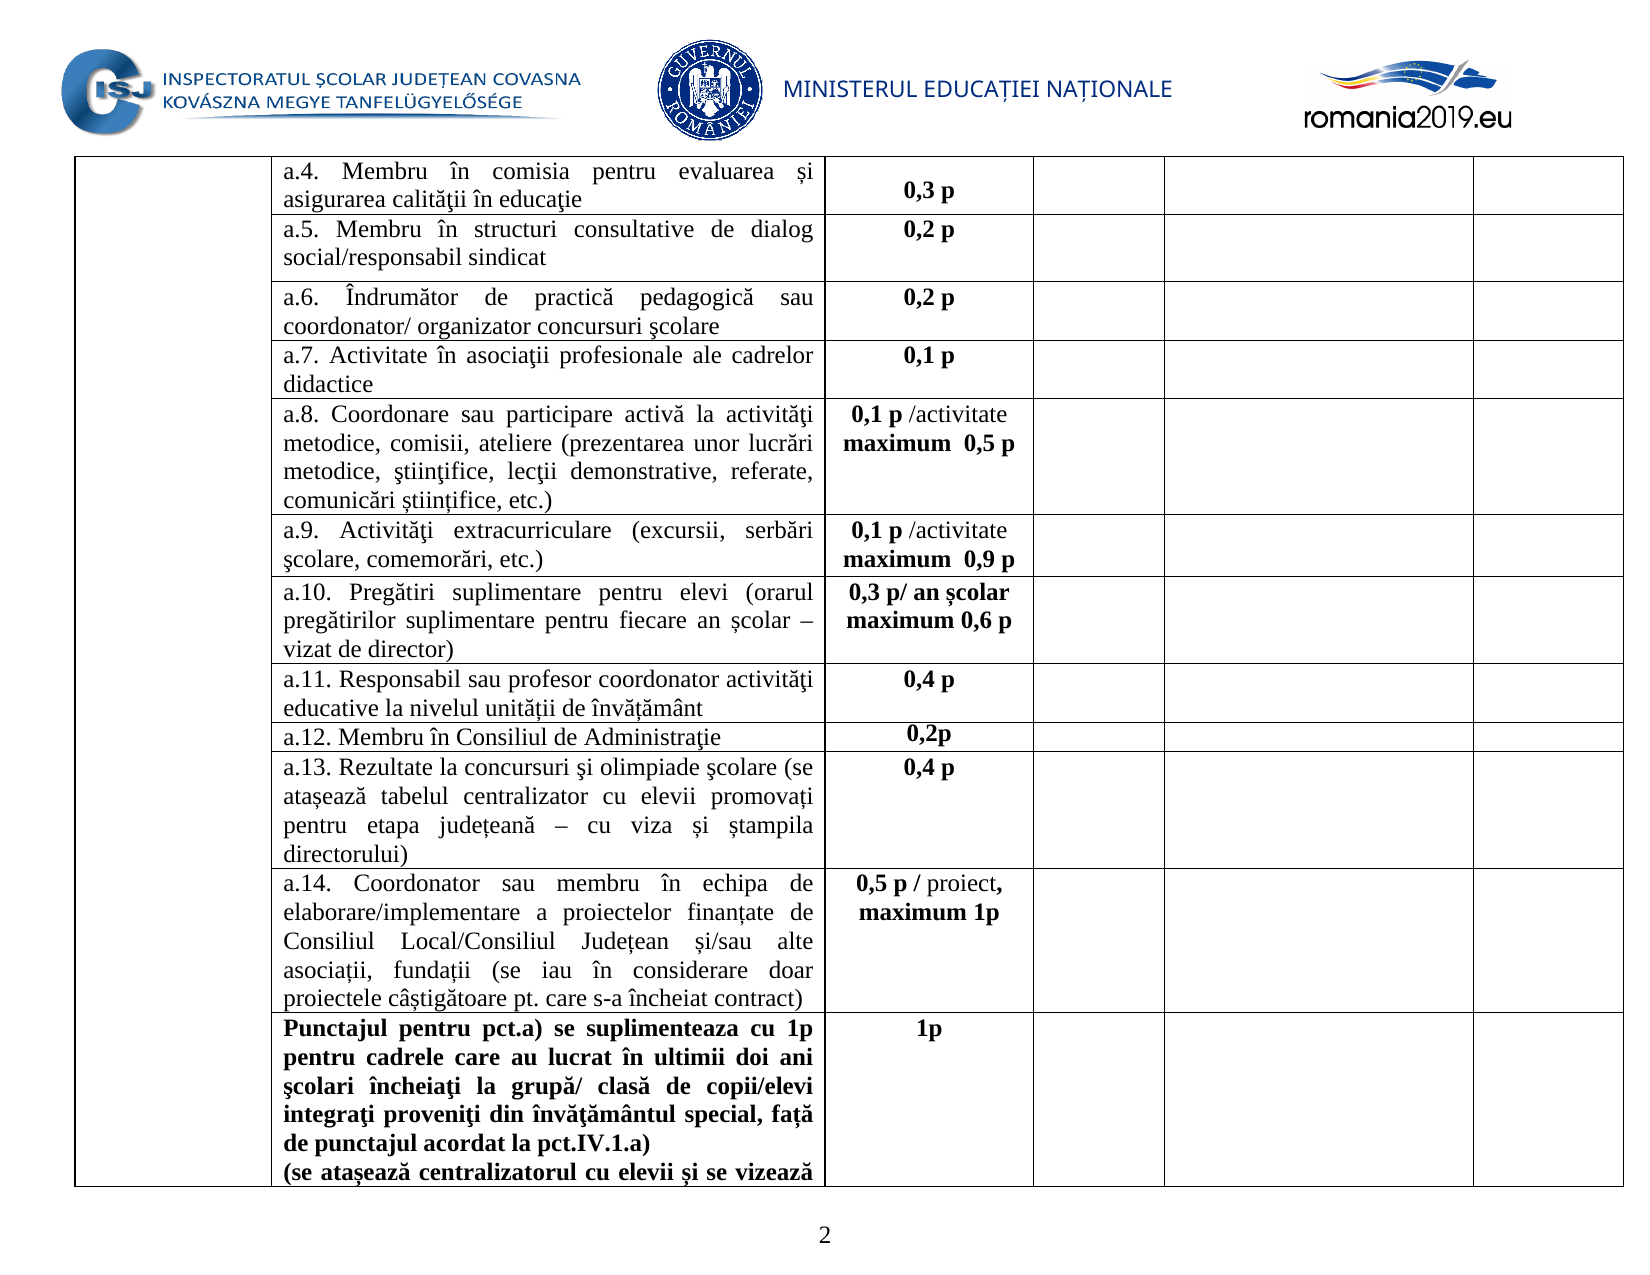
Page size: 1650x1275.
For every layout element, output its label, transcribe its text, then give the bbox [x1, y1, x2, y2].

table_cell 1p [826, 1013, 1033, 1186]
table_cell 0,1 p /activitate maximum 0,5 p [826, 399, 1033, 514]
picture [39, 28, 583, 154]
table_cell 0,2 p [826, 215, 1033, 281]
table_cell [1474, 869, 1623, 1012]
table_cell 0,4 p [826, 752, 1033, 867]
table_cell a.6. Îndrumător de practică pedagogică sau coordonator/ organizator concursuri şcolare [272, 282, 824, 339]
table_cell [1034, 282, 1164, 339]
table_cell [1165, 723, 1473, 751]
table_cell [1165, 869, 1473, 1012]
table_cell [1474, 157, 1623, 213]
picture [1304, 60, 1512, 128]
table_cell [1474, 723, 1623, 751]
table_cell [1165, 752, 1473, 867]
table_cell [1165, 1013, 1473, 1186]
table_cell 0,4 p [826, 664, 1033, 722]
table_cell a.4. Membru în comisia pentru evaluarea și asigurarea calităţii în educaţie [272, 157, 824, 213]
table_cell [1165, 399, 1473, 514]
table_cell [1034, 515, 1164, 576]
table_cell [1165, 157, 1473, 213]
table_cell [1165, 282, 1473, 339]
table_cell [1034, 341, 1164, 398]
table_cell [1474, 664, 1623, 722]
table_cell [1034, 215, 1164, 281]
table_cell [1034, 869, 1164, 1012]
table_cell a.12. Membru în Consiliul de Administraţie [272, 723, 824, 751]
table_cell [1474, 752, 1623, 867]
table_cell [1165, 215, 1473, 281]
table_cell [1034, 577, 1164, 663]
table_cell a.8. Coordonare sau participare activă la activităţi metodice, comisii, ateliere (prezentarea unor lucrări metodice, ştiinţifice, lecţii demonstrative, referate, comunicări științifice, etc.) [272, 399, 824, 514]
table_cell [1165, 341, 1473, 398]
table_cell [1034, 723, 1164, 751]
table_cell 0,2 p [826, 282, 1033, 339]
table_cell [1034, 664, 1164, 722]
table_cell a.5. Membru în structuri consultative de dialog social/responsabil sindicat [272, 215, 824, 281]
table_cell a.13. Rezultate la concursuri şi olimpiade şcolare (se atașează tabelul centralizator cu elevii promovați pentru etapa județeană – cu viza și ștampila directorului) [272, 752, 824, 867]
table_cell [1034, 752, 1164, 867]
table_cell [1165, 577, 1473, 663]
table_cell [1474, 577, 1623, 663]
table_cell 0,1 p [826, 341, 1033, 398]
picture [656, 38, 763, 141]
table_cell [1165, 664, 1473, 722]
table_cell [1474, 515, 1623, 576]
table_cell 0,2p [826, 723, 1033, 751]
table_cell a.7. Activitate în asociaţii profesionale ale cadrelor didactice [272, 341, 824, 398]
table_cell a.14. Coordonator sau membru în echipa de elaborare/implementare a proiectelor finanțate de Consiliul Local/Consiliul Județean și/sau alte asociații, fundații (se iau în considerare doar proiectele câștigătoare pt. care s-a încheiat contract) [272, 869, 824, 1012]
table_cell a.11. Responsabil sau profesor coordonator activităţi educative la nivelul unității de învățământ [272, 664, 824, 722]
table_cell 0,1 p /activitate maximum 0,9 p [826, 515, 1033, 576]
table_cell 0,5 p / proiect, maximum 1p [826, 869, 1033, 1012]
table_cell a.9. Activităţi extracurriculare (excursii, serbări şcolare, comemorări, etc.) [272, 515, 824, 576]
table_cell [1474, 399, 1623, 514]
table_cell [1474, 1013, 1623, 1186]
table_cell [1474, 341, 1623, 398]
table_cell [1474, 215, 1623, 281]
table_cell [1034, 157, 1164, 213]
table_cell 0,3 p [826, 157, 1033, 213]
table_cell [1034, 1013, 1164, 1186]
table_cell [1474, 282, 1623, 339]
table_cell [1165, 515, 1473, 576]
table_cell a.10. Pregătiri suplimentare pentru elevi (orarul pregătirilor suplimentare pentru fiecare an școlar – vizat de director) [272, 577, 824, 663]
table_cell [1034, 399, 1164, 514]
table_cell 0,3 p/ an școlar maximum 0,6 p [826, 577, 1033, 663]
